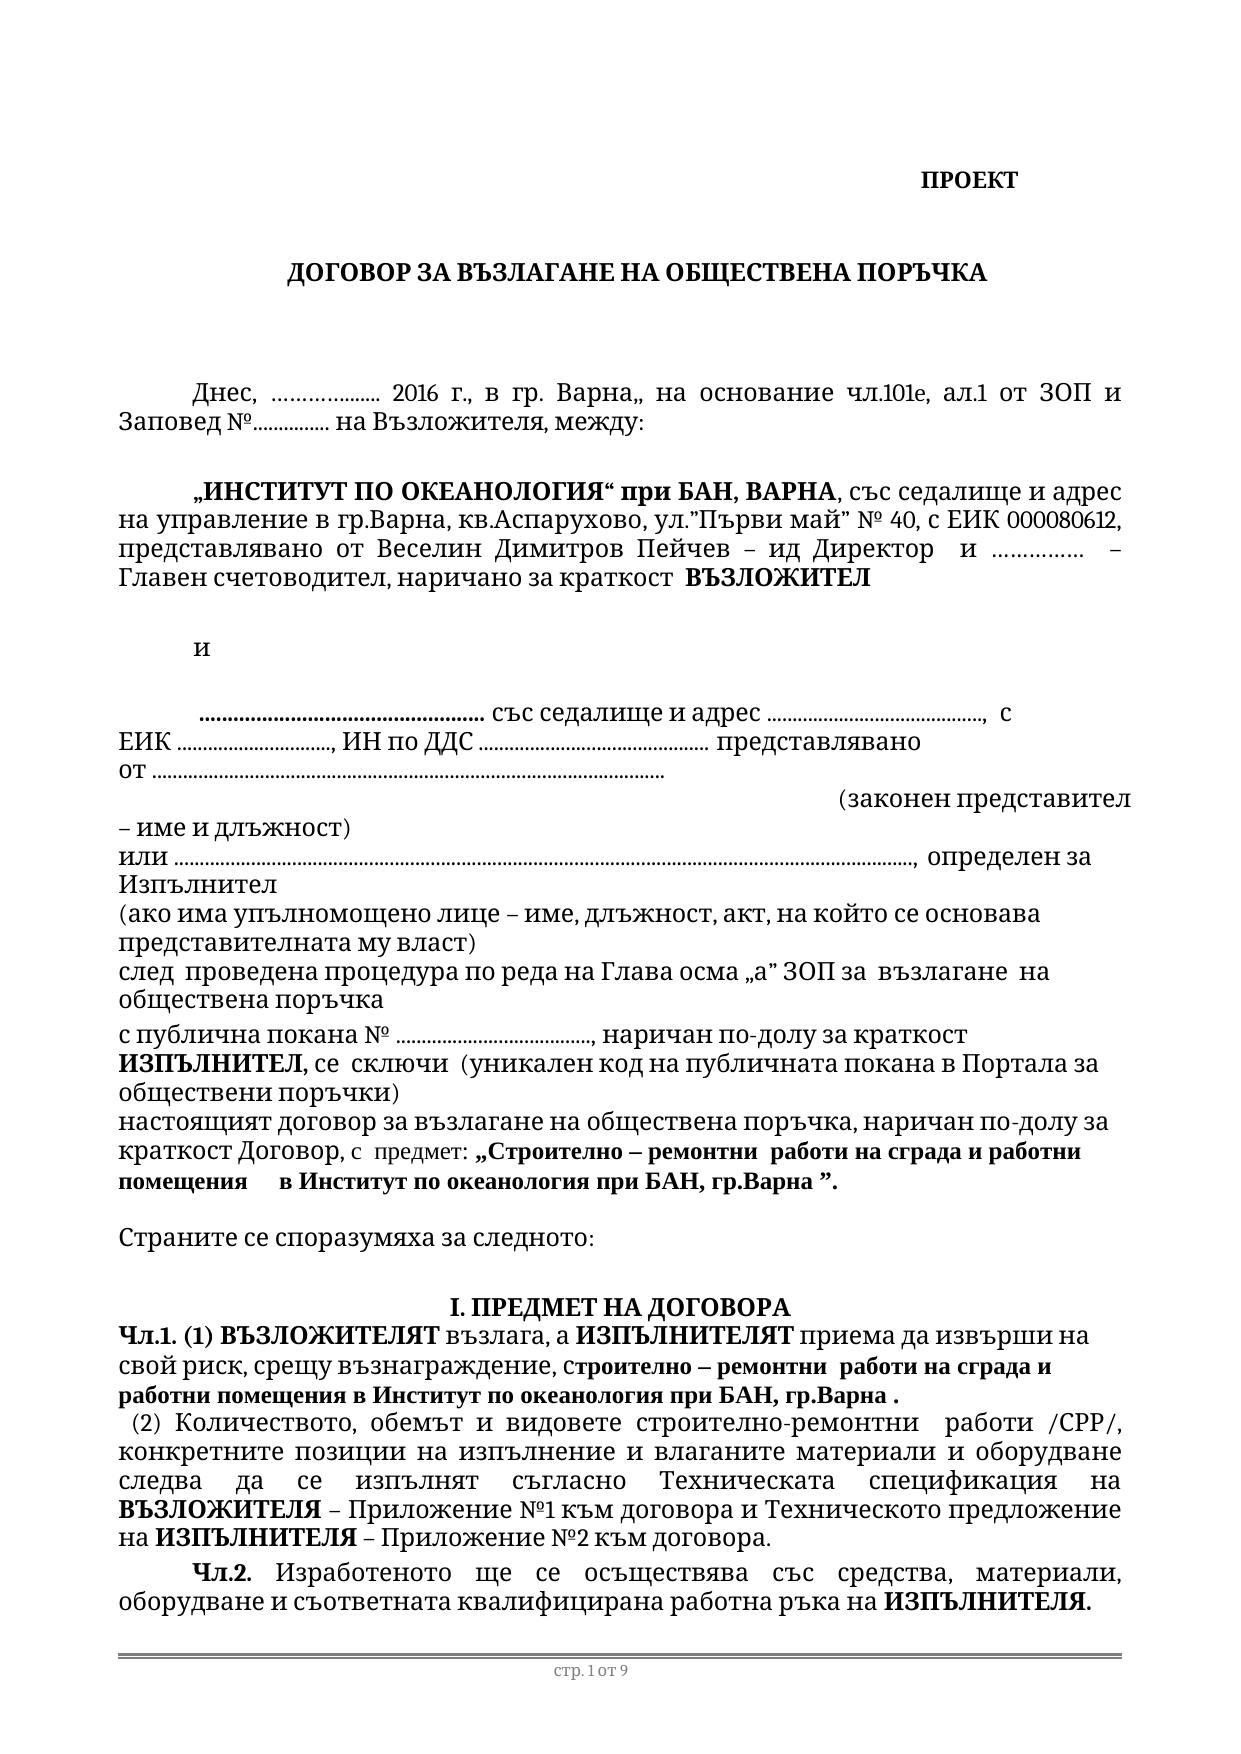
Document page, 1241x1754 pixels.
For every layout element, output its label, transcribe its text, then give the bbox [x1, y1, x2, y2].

text .................................................. със седалище и адрес .........................................., с ЕИК .............................., ИН по ДДС ............................................. представлявано от .................................................................................................... (законен представител – име и длъжност) или ................................................................................................................................................, определен за Изпълнител (ако има упълномощено лице – име, длъжност, акт, на който се основава представителната му власт) след проведена процедура по реда на Глава осма „а” ЗОП за възлагане на обществена поръчка [118, 699, 1137, 1015]
text Днес, …………....... 2016 г., в гр. Варна,, на основание чл.101e, ал.1 от ЗОП и Заповед №............... на Възложителя, между: [118, 379, 1122, 436]
text (2) Количеството, обемът и видовете строително-ремонтни работи /СРР/, конкретните позиции на изпълнение и влаганите материали и оборудване следва да се изпълнят съгласно Техническата спецификация на ВЪЗЛОЖИТЕЛЯ – Приложение №1 към договора и Техническото предложение на ИЗПЪЛНИТЕЛЯ – Приложение №2 към договора. [118, 1409, 1122, 1553]
text І. ПРЕДМЕТ НА ДОГОВОРА [118, 1293, 1122, 1322]
text Чл.1. (1) ВЪЗЛОЖИТЕЛЯТ възлага, а ИЗПЪЛНИТЕЛЯТ приема да извърши на свой риск, срещу възнаграждение, строително – ремонтни работи на сграда и работни помещения в Институт по океанология при БАН, гр.Варна . [118, 1322, 1122, 1409]
text и [118, 634, 1122, 662]
text с публична покана № ......................................, наричан по-долу за краткост ИЗПЪЛНИТЕЛ, се сключи (уникален код на публичната покана в Портала за обществени поръчки) настоящият договор за възлагане на обществена поръчка, наричан по-долу за краткост Договор, с предмет: „Строително – ремонтни работи на сграда и работни помещения в Институт по океанология при БАН, гр.Варна ”. [118, 1021, 1137, 1195]
text Страните се споразумяха за следното: [118, 1223, 1122, 1252]
text ДОГОВОР ЗА ВЪЗЛАГАНЕ НА ОБЩЕСТВЕНА ПОРЪЧКА [118, 259, 1151, 288]
text ПРОЕКТ [118, 168, 1151, 194]
text „ИНСТИТУТ ПО ОКЕАНОЛОГИЯ“ при БАН, ВАРНА, със седалище и адрес на управление в гр.Варна, кв.Аспарухово, ул.”Първи май” № 40, с ЕИК 000080612, представлявано от Веселин Димитров Пейчев – ид Директор и …………… – Главен счетоводител, наричано за краткост ВЪЗЛОЖИТЕЛ [118, 477, 1122, 592]
text Чл.2. Изработеното ще се осъществява със средства, материали, оборудване и съответната квалифицирана работна ръка на ИЗПЪЛНИТЕЛЯ. [118, 1559, 1122, 1617]
